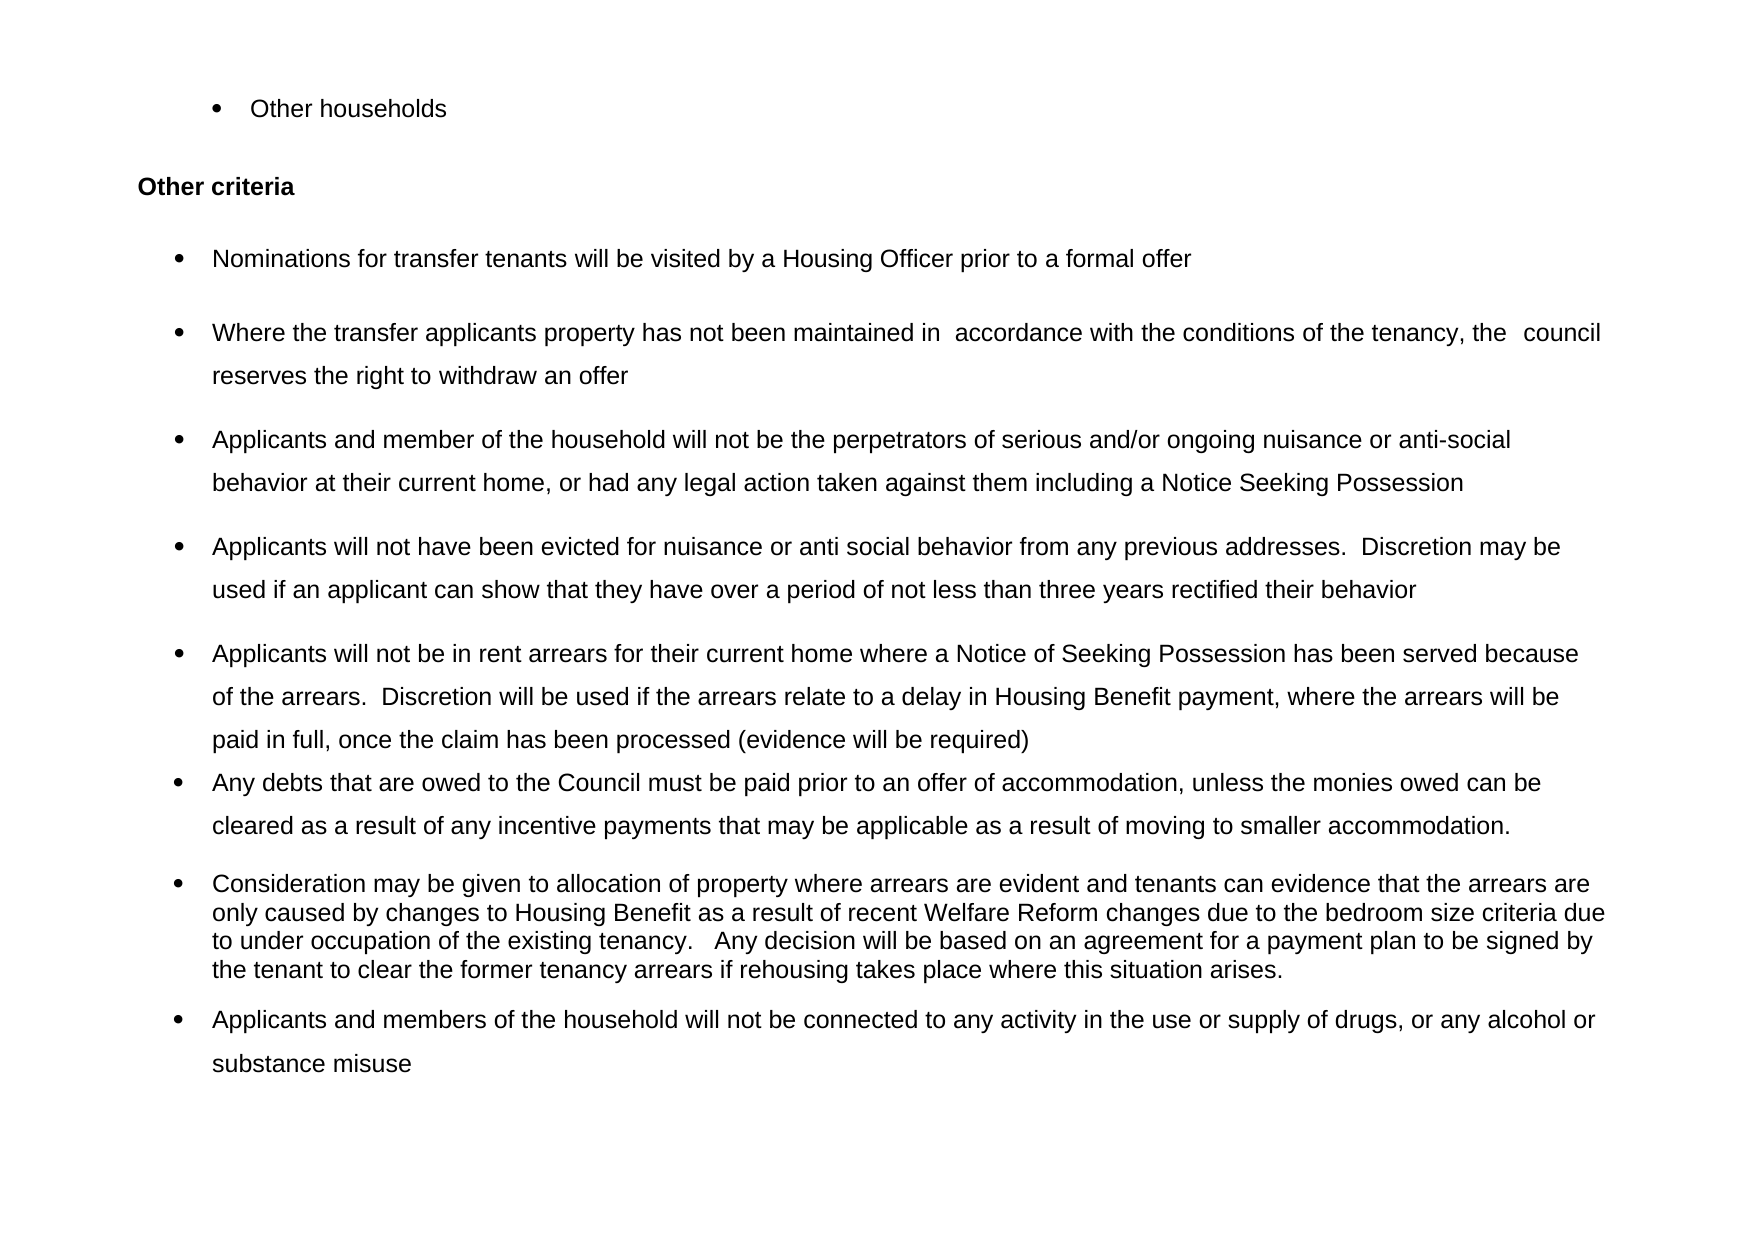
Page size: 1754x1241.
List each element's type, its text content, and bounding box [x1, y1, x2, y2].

list Any debts that are owed to the Council must be paid prior to an offer of accommodation, unless the monies owed can be cleared as a result of any incentive payments that may be applicable as a result of moving to smaller accommodation. [174, 768, 1625, 840]
list Applicants will not have been evicted for nuisance or anti social behavior from any previous addresses. Discretion may be used if an applicant can show that they have over a period of not less than three years rectified their behavior [175, 532, 1602, 603]
list Nominations for transfer tenants will be visited by a Housing Officer prior to a formal offer [175, 244, 1625, 273]
list Applicants and members of the household will not be connected to any activity in the use or supply of drugs, or any alcohol or substance misuse [174, 1005, 1625, 1077]
list Where the transfer applicants property has not been maintained in accordance with the conditions of the tenancy, the council reserves the right to withdraw an offer [175, 318, 1602, 389]
list Other households [212, 94, 1596, 122]
subtitle Other criteria [137, 172, 1625, 201]
list Applicants will not be in rent arrears for their current home where a Notice of Seeking Possession has been served because of the arrears. Discretion will be used if the arrears relate to a delay in Housing Benefit payment, where the arrears will be paid in full, once the claim has been processed (evidence will be required) [175, 638, 1602, 754]
list Applicants and member of the household will not be the perpetrators of serious and/or ongoing nuisance or anti-social behavior at their current home, or had any legal action taken against them including a Notice Seeking Possession [175, 424, 1602, 497]
list Consideration may be given to allocation of property where arrears are evident and tenants can evidence that the arrears are only caused by changes to Housing Benefit as a result of recent Welfare Reform changes due to the bedroom size criteria due to under occupation of the existing tenancy. Any decision will be based on an agreement for a payment plan to be signed by the tenant to clear the former tenancy arrears if rehousing takes place where this situation arises. [174, 869, 1625, 984]
